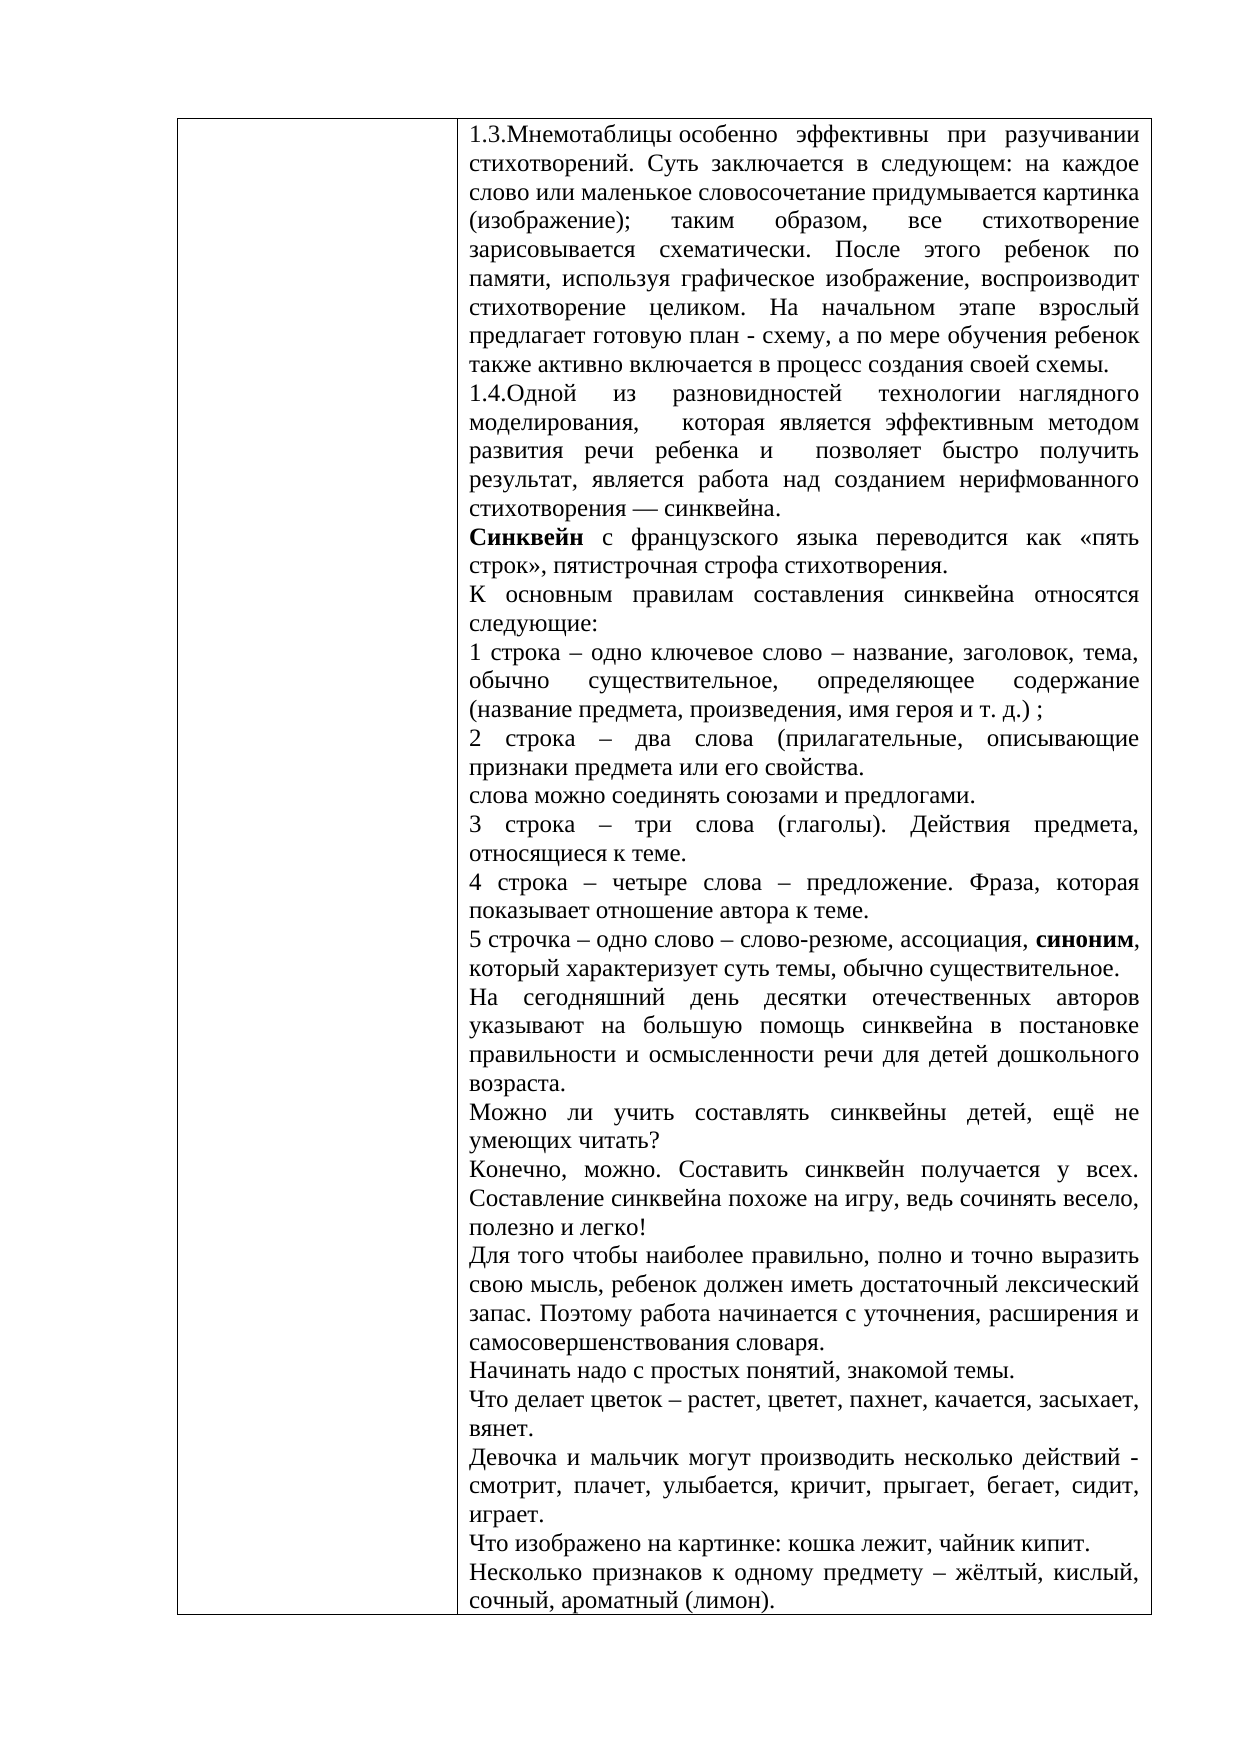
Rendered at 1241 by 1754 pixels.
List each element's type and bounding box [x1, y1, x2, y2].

table_cell [458, 119, 1151, 1614]
table_cell [178, 119, 457, 1614]
